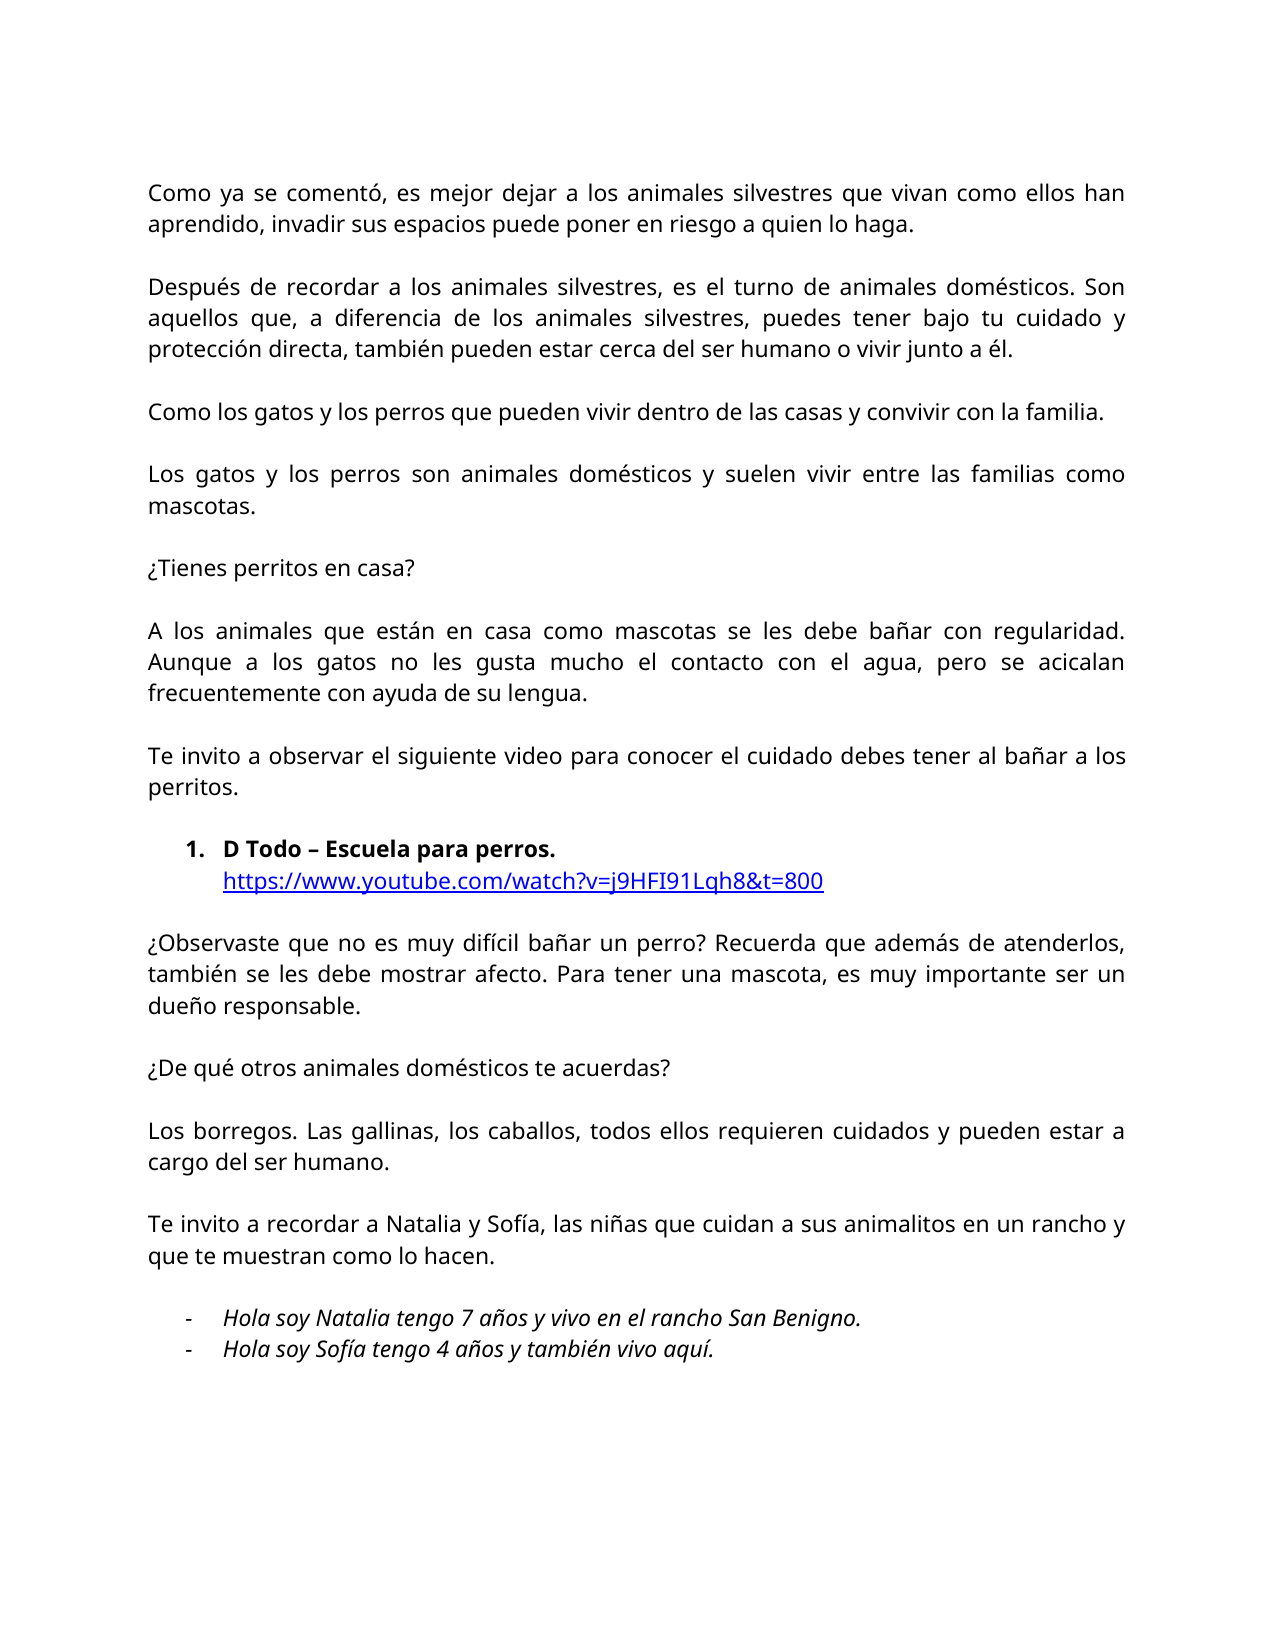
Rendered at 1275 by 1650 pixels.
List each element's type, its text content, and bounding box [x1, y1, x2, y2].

list D Todo – Escuela para perros. [185, 833, 1127, 865]
list Hola soy Sofía tengo 4 años y también vivo aquí. [185, 1333, 1127, 1365]
text ¿Observaste que no es muy difícil bañar un perro? Recuerda que además de atenderlos, también se les debe mostrar afecto. Para tener una mascota, es muy importante ser un dueño responsable. [148, 927, 1127, 1021]
text Los borregos. Las gallinas, los caballos, todos ellos requieren cuidados y pueden estar a cargo del ser humano. [148, 1115, 1127, 1177]
text Después de recordar a los animales silvestres, es el turno de animales domésticos. Son aquellos que, a diferencia de los animales silvestres, puedes tener bajo tu cuidado y protección directa, también pueden estar cerca del ser humano o vivir junto a él. [148, 271, 1127, 365]
text Como los gatos y los perros que pueden vivir dentro de las casas y convivir con la familia. [148, 396, 1127, 427]
text A los animales que están en casa como mascotas se les debe bañar con regularidad. Aunque a los gatos no les gusta mucho el contacto con el agua, pero se acicalan frecuentemente con ayuda de su lengua. [148, 615, 1127, 708]
text ¿De qué otros animales domésticos te acuerdas? [148, 1052, 1127, 1083]
text Como ya se comentó, es mejor dejar a los animales silvestres que vivan como ellos han aprendido, invadir sus espacios puede poner en riesgo a quien lo haga. [148, 177, 1127, 240]
list https://www.youtube.com/watch?v=j9HFI91Lqh8&t=800 [223, 865, 1127, 896]
text Los gatos y los perros son animales domésticos y suelen vivir entre las familias como mascotas. [148, 458, 1127, 521]
text Te invito a observar el siguiente video para conocer el cuidado debes tener al bañar a los perritos. [148, 740, 1127, 802]
text Te invito a recordar a Natalia y Sofía, las niñas que cuidan a sus animalitos en un rancho y que te muestran como lo hacen. [148, 1208, 1127, 1271]
text ¿Tienes perritos en casa? [148, 552, 1127, 583]
list Hola soy Natalia tengo 7 años y vivo en el rancho San Benigno. [185, 1302, 1127, 1333]
